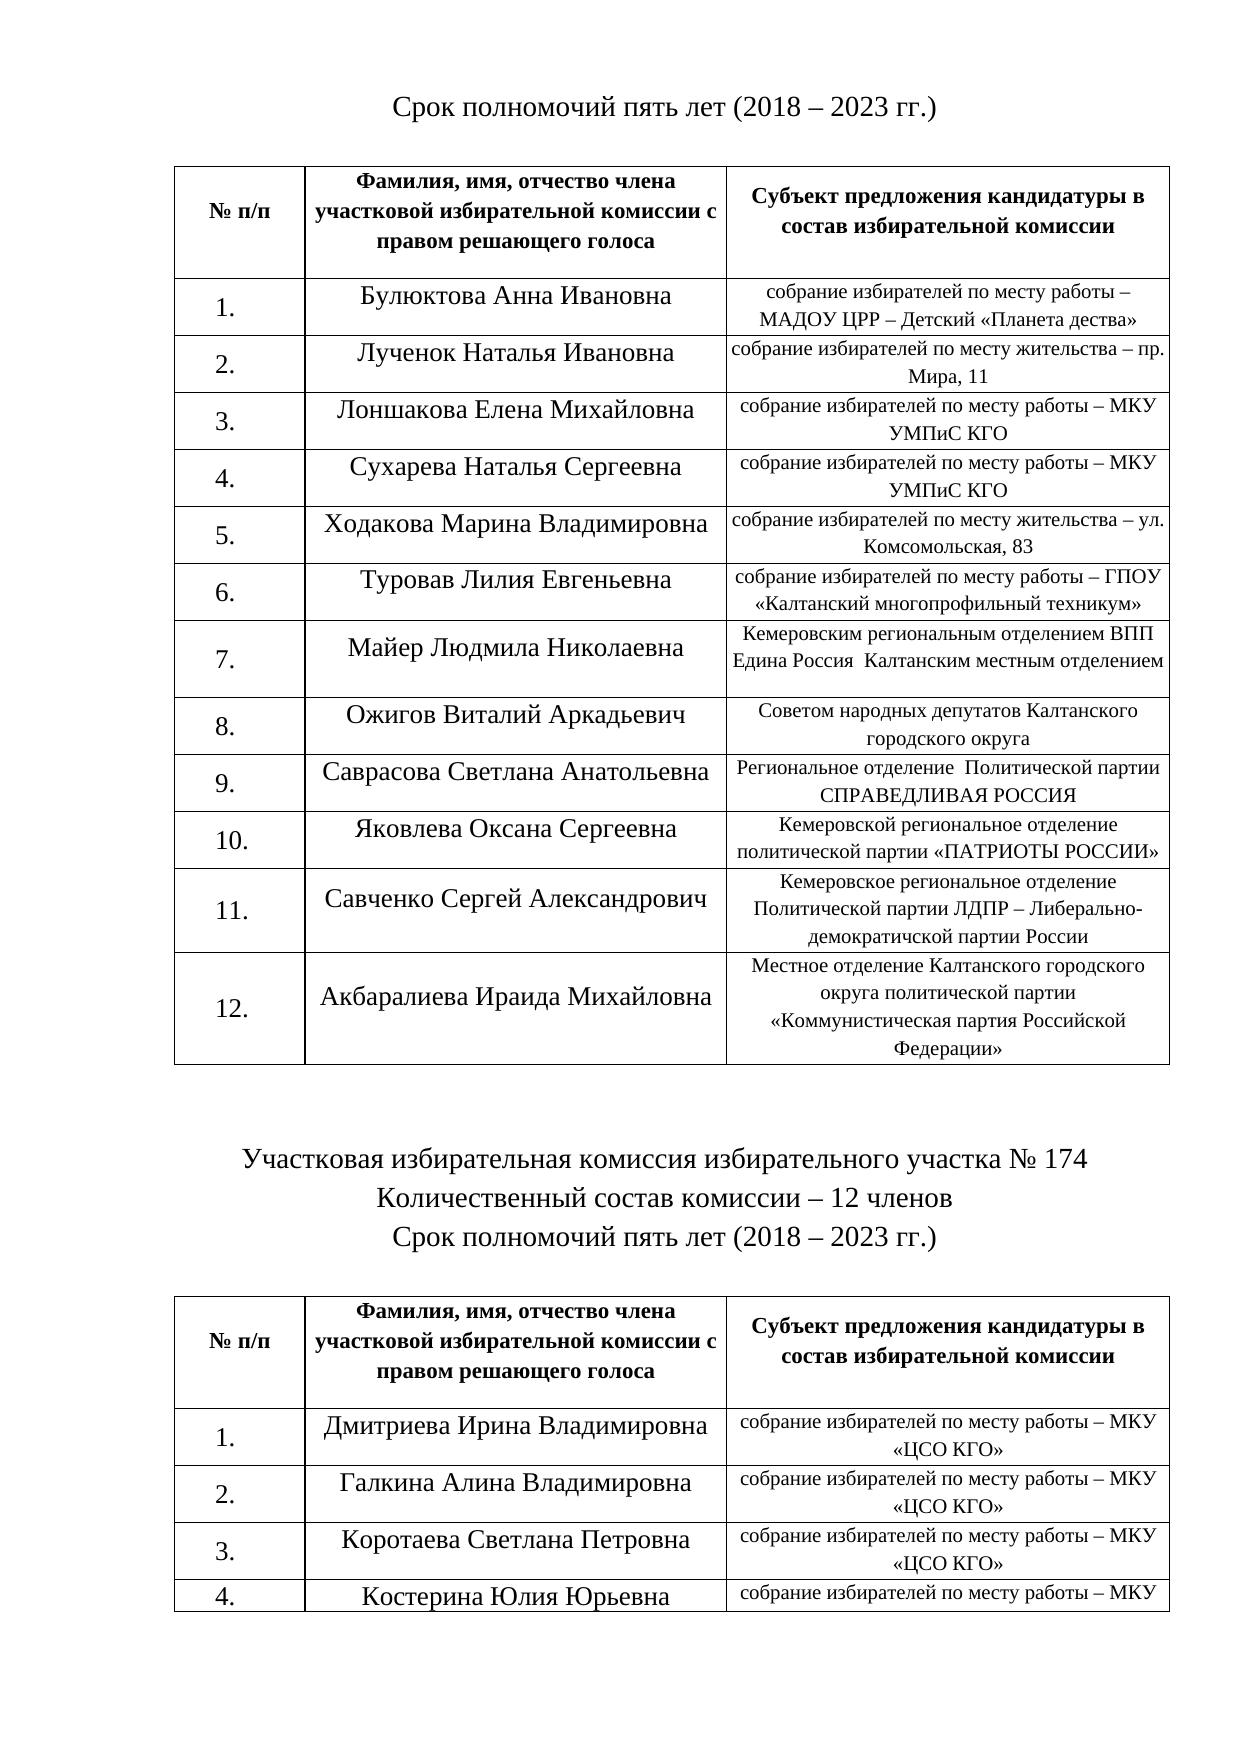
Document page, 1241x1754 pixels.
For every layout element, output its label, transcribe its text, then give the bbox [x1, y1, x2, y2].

table_cell [175, 869, 304, 952]
table_cell Булюктова Анна Ивановна [306, 279, 726, 335]
table_cell собрание избирателей по месту работы – МКУ УМПиС КГО [727, 450, 1169, 506]
text Срок полномочий пять лет (2018 – 2023 гг.) [177, 89, 1152, 122]
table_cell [727, 1523, 1169, 1579]
table_cell [175, 336, 304, 392]
table_header Фамилия, имя, отчество члена участковой избирательной комиссии с правом решающего голоса [306, 1297, 726, 1408]
table_header Фамилия, имя, отчество члена участковой избирательной комиссии с правом решающего голоса [306, 167, 726, 278]
table_cell собрание избирателей по месту работы – МКУ УМПиС КГО [727, 393, 1169, 449]
table_cell собрание избирателей по месту работы – МКУ «ЦСО КГО» [727, 1466, 1169, 1522]
table_cell Савченко Сергей Александрович [306, 869, 726, 952]
table_cell [175, 279, 304, 335]
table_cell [306, 1580, 726, 1611]
table_cell Лученок Наталья Ивановна [306, 336, 726, 392]
table_cell Кемеровское региональное отделение Политической партии ЛДПР – Либерально-демократичской партии России [727, 869, 1169, 952]
text Срок полномочий пять лет (2018 – 2023 гг.) [177, 1219, 1152, 1252]
table_cell собрание избирателей по месту работы – МКУ «ЦСО КГО» [727, 1409, 1169, 1465]
table_cell [175, 1580, 304, 1611]
table_cell собрание избирателей по месту работы – МАДОУ ЦРР – Детский «Планета дества» [727, 279, 1169, 335]
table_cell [727, 1580, 1169, 1611]
table_cell Ходакова Марина Владимировна [306, 507, 726, 563]
table_cell [175, 393, 304, 449]
table_cell [175, 1466, 304, 1522]
table_cell собрание избирателей по месту работы – ГПОУ «Калтанский многопрофильный техникум» [727, 564, 1169, 619]
table_header № п/п [175, 1297, 304, 1408]
table_cell Саврасова Светлана Анатольевна [306, 755, 726, 811]
table_cell [175, 564, 304, 619]
table_cell Дмитриева Ирина Владимировна [306, 1409, 726, 1465]
table_cell [175, 953, 304, 1063]
table_cell Кемеровским региональным отделением ВПП Едина Россия Калтанским местным отделением [727, 621, 1169, 697]
table_cell Региональное отделение Политической партии СПРАВЕДЛИВАЯ РОССИЯ [727, 755, 1169, 811]
table_cell Сухарева Наталья Сергеевна [306, 450, 726, 506]
table_header Субъект предложения кандидатуры в состав избирательной комиссии [727, 1297, 1169, 1408]
table_header № п/п [175, 167, 304, 278]
table_cell [175, 450, 304, 506]
table_cell [175, 1523, 304, 1579]
table_cell [175, 621, 304, 697]
table_cell [175, 698, 304, 754]
table_cell [175, 507, 304, 563]
text Участковая избирательная комиссия избирательного участка № 174 [177, 1142, 1152, 1175]
table_cell [175, 812, 304, 867]
table_cell Кемеровской региональное отделение политической партии «ПАТРИОТЫ РОССИИ» [727, 812, 1169, 867]
table_cell Местное отделение Калтанского городского округа политической партии «Коммунистическая партия Российской Федерации» [727, 953, 1169, 1063]
table_cell Галкина Алина Владимировна [306, 1466, 726, 1522]
table_cell Туровав Лилия Евгеньевна [306, 564, 726, 619]
table_cell Лоншакова Елена Михайловна [306, 393, 726, 449]
table_cell собрание избирателей по месту жительства – ул. Комсомольская, 83 [727, 507, 1169, 563]
table_cell собрание избирателей по месту жительства – пр. Мира, 11 [727, 336, 1169, 392]
table_cell Майер Людмила Николаевна [306, 621, 726, 697]
table_cell [175, 755, 304, 811]
table_cell Коротаева Светлана Петровна [306, 1523, 726, 1579]
table_cell Яковлева Оксана Сергеевна [306, 812, 726, 867]
table_cell Ожигов Виталий Аркадьевич [306, 698, 726, 754]
text Количественный состав комиссии – 12 членов [177, 1180, 1152, 1214]
table_cell Акбаралиева Ираида Михайловна [306, 953, 726, 1063]
table_cell Советом народных депутатов Калтанского городского округа [727, 698, 1169, 754]
table_header Субъект предложения кандидатуры в состав избирательной комиссии [727, 167, 1169, 278]
table_cell [175, 1409, 304, 1465]
